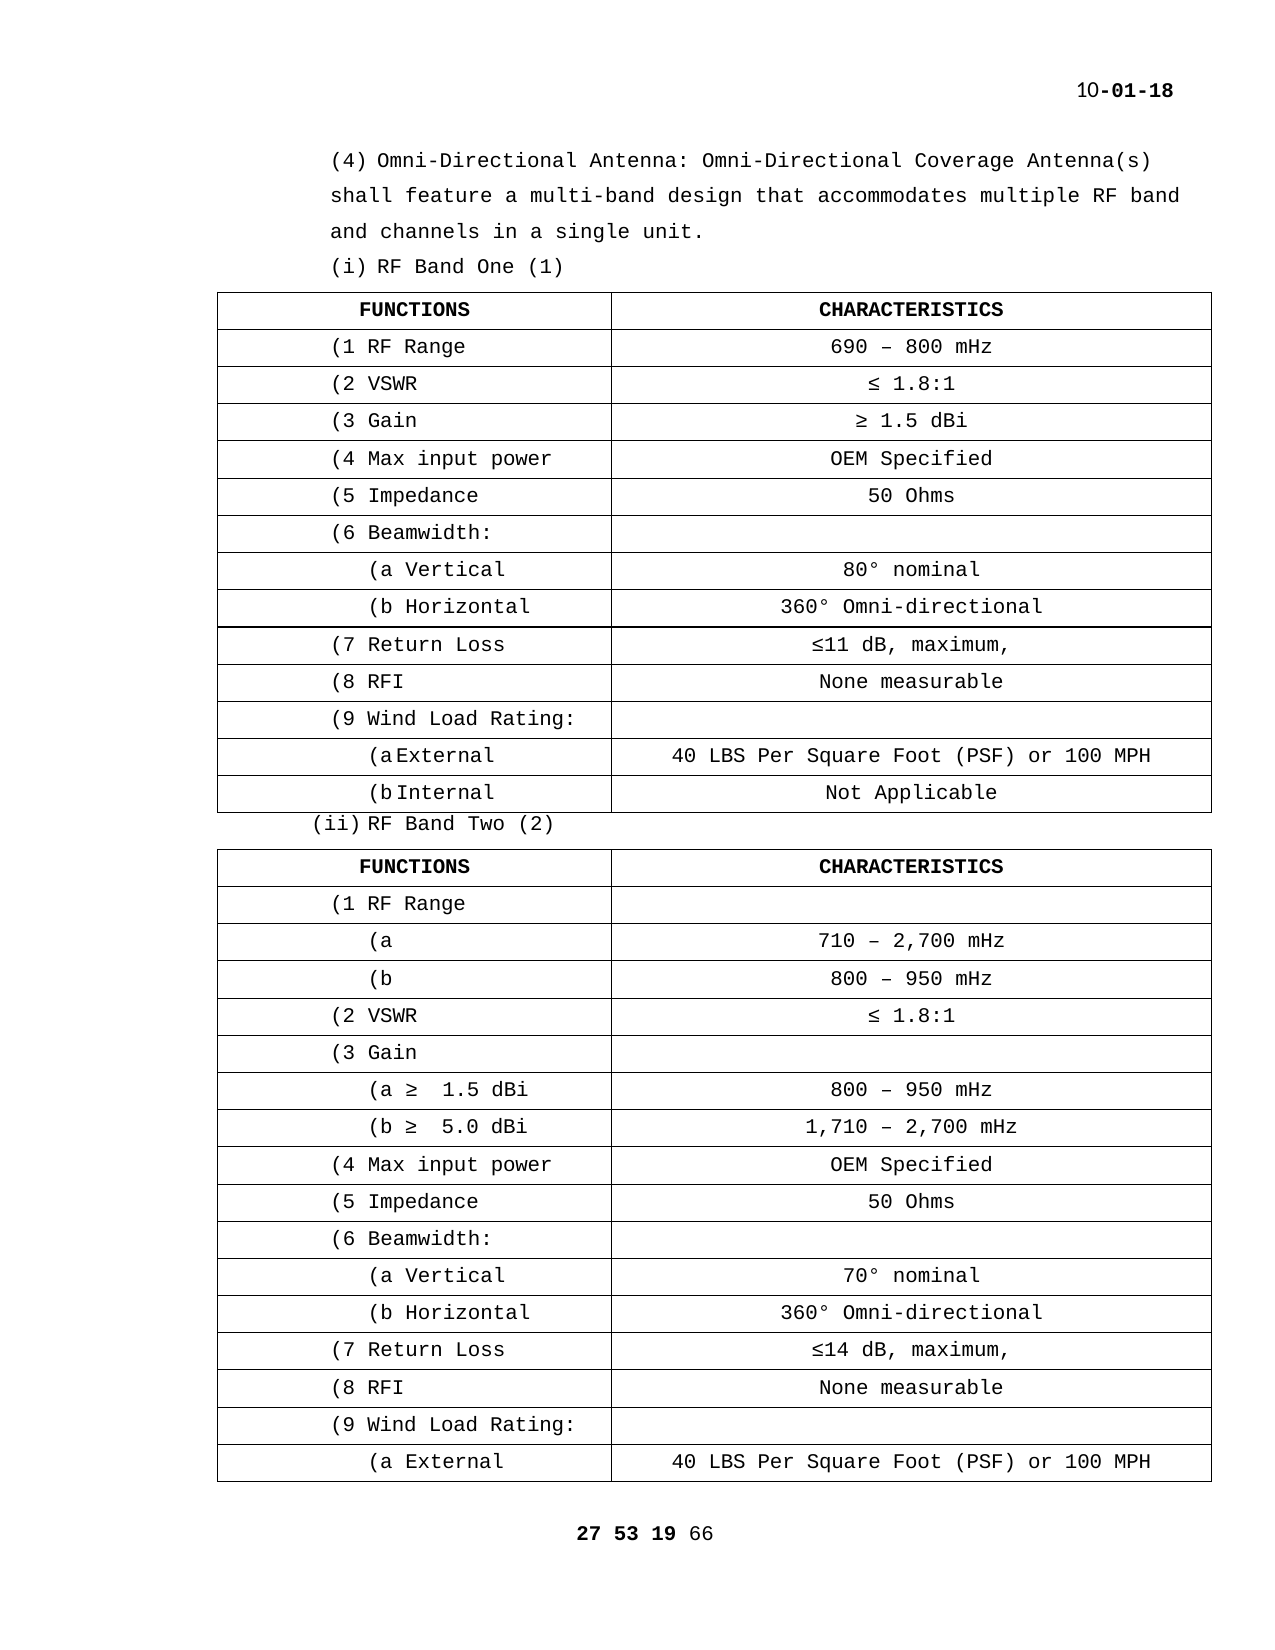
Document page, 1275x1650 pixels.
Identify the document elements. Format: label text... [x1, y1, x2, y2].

table_cell 50 Ohms [612, 479, 1211, 515]
table_cell (b [218, 961, 611, 997]
table_cell (5 Impedance [218, 1185, 611, 1221]
table_cell 40 LBS Per Square Foot (PSF) or 100 MPH [612, 1445, 1211, 1481]
table_cell 50 Ohms [612, 1185, 1211, 1221]
table_cell OEM Specified [612, 441, 1211, 478]
table_cell None measurable [612, 665, 1211, 701]
table_cell (a Vertical [218, 1259, 611, 1295]
table_cell (8 RFI [218, 1370, 611, 1407]
table_cell [612, 516, 1211, 552]
table_cell (2 VSWR [218, 367, 611, 403]
table_cell ≥ 1.5 dBi [612, 404, 1211, 440]
table_cell [612, 702, 1211, 738]
table_cell 800 – 950 mHz [612, 1073, 1211, 1109]
table_cell ≤ 1.8:1 [612, 999, 1211, 1035]
table_cell [612, 887, 1211, 923]
table_cell 690 – 800 mHz [612, 330, 1211, 366]
table_cell 360° Omni-directional [612, 590, 1211, 626]
table_cell (7 Return Loss [218, 1333, 611, 1369]
table_cell ≤14 dB, maximum, [612, 1333, 1211, 1369]
table_header CHARACTERISTICS [612, 850, 1211, 886]
table_cell (7 Return Loss [218, 628, 611, 663]
table_cell (4 Max input power [218, 1147, 611, 1183]
table_cell (6 Beamwidth: [218, 516, 611, 552]
table_cell [612, 1408, 1211, 1444]
table_cell (1 RF Range [218, 330, 611, 366]
table_cell (2 VSWR [218, 999, 611, 1035]
text (4) Omni-Directional Antenna: Omni-Directional Coverage Antenna(s) shall feature a multi-band design that accommodates multiple RF band and channels in a single unit. [330, 150, 1185, 244]
table_cell [612, 1036, 1211, 1072]
table_cell (5 Impedance [218, 479, 611, 515]
table_cell (b ≥ 5.0 dBi [218, 1110, 611, 1146]
table_cell 800 – 950 mHz [612, 961, 1211, 997]
table_cell (1 RF Range [218, 887, 611, 923]
table_cell (3 Gain [218, 404, 611, 440]
table_cell (9 Wind Load Rating: [218, 1408, 611, 1444]
table_cell 710 – 2,700 mHz [612, 924, 1211, 960]
table_cell 70° nominal [612, 1259, 1211, 1295]
table_cell (a External [218, 739, 611, 775]
table_cell 360° Omni-directional [612, 1296, 1211, 1332]
text (ii) RF Band Two (2) [311, 813, 1185, 837]
table_cell (9 Wind Load Rating: [218, 702, 611, 738]
table_cell (6 Beamwidth: [218, 1222, 611, 1258]
text (i) RF Band One (1) [321, 256, 1185, 280]
table_header FUNCTIONS [218, 293, 611, 329]
table_cell None measurable [612, 1370, 1211, 1407]
table_header FUNCTIONS [218, 850, 611, 886]
table_cell 1,710 – 2,700 mHz [612, 1110, 1211, 1146]
table_cell (b Horizontal [218, 1296, 611, 1332]
table_cell ≤ 1.8:1 [612, 367, 1211, 403]
table_cell Not Applicable [612, 776, 1211, 812]
table_cell (4 Max input power [218, 441, 611, 478]
table_cell (b Horizontal [218, 590, 611, 626]
table_cell ≤11 dB, maximum, [612, 628, 1211, 663]
table_header CHARACTERISTICS [612, 293, 1211, 329]
table_cell (8 RFI [218, 665, 611, 701]
table_cell 40 LBS Per Square Foot (PSF) or 100 MPH [612, 739, 1211, 775]
table_cell 80° nominal [612, 553, 1211, 589]
table_cell (3 Gain [218, 1036, 611, 1072]
table_cell (a ≥ 1.5 dBi [218, 1073, 611, 1109]
table_cell (a [218, 924, 611, 960]
table_cell (a External [218, 1445, 611, 1481]
table_cell OEM Specified [612, 1147, 1211, 1183]
table_cell (b Internal [218, 776, 611, 812]
table_cell [612, 1222, 1211, 1258]
table_cell (a Vertical [218, 553, 611, 589]
